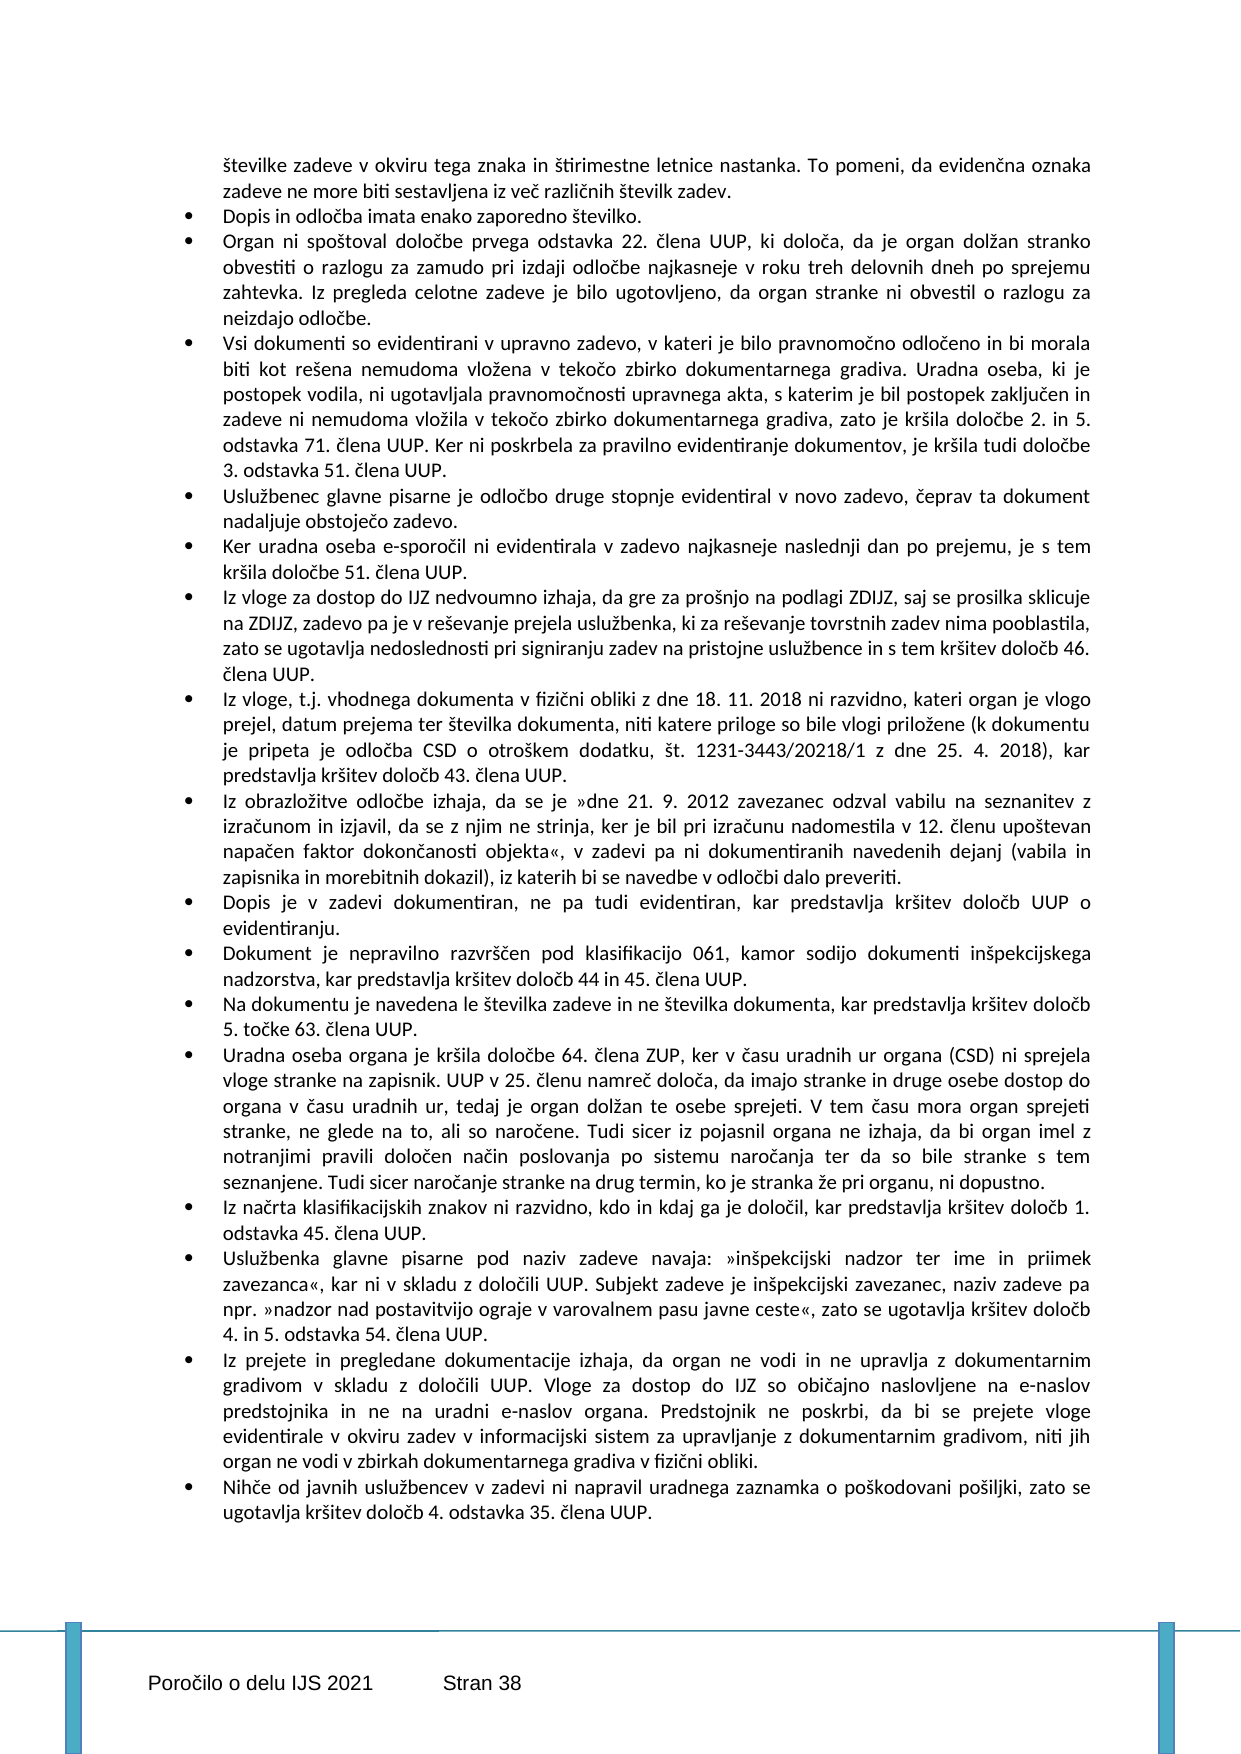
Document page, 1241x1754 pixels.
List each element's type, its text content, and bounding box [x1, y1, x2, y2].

list Uslužbenka glavne pisarne pod naziv zadeve navaja: »inšpekcijski nadzor ter ime in priimek zavezanca«, kar ni v skladu z določili UUP. Subjekt zadeve je inšpekcijski zavezanec, naziv zadeve pa npr. »nadzor nad postavitvijo ograje v varovalnem pasu javne ceste«, zato se ugotavlja kršitev določb 4. in 5. odstavka 54. člena UUP. [185, 1245, 1092, 1347]
list Iz prejete in pregledane dokumentacije izhaja, da organ ne vodi in ne upravlja z dokumentarnim gradivom v skladu z določili UUP. Vloge za dostop do IJZ so običajno naslovljene na e-naslov predstojnika in ne na uradni e-naslov organa. Predstojnik ne poskrbi, da bi se prejete vloge evidentirale v okviru zadev v informacijski sistem za upravljanje z dokumentarnim gradivom, niti jih organ ne vodi v zbirkah dokumentarnega gradiva v fizični obliki. [185, 1347, 1092, 1474]
list Organ ni spoštoval določbe prvega odstavka 22. člena UUP, ki določa, da je organ dolžan stranko obvestiti o razlogu za zamudo pri izdaji odločbe najkasneje v roku treh delovnih dneh po sprejemu zahtevka. Iz pregleda celotne zadeve je bilo ugotovljeno, da organ stranke ni obvestil o razlogu za neizdajo odločbe. [185, 229, 1092, 330]
list Na dokumentu je navedena le številka zadeve in ne številka dokumenta, kar predstavlja kršitev določb 5. točke 63. člena UUP. [185, 991, 1092, 1042]
list Iz vloge za dostop do IJZ nedvoumno izhaja, da gre za prošnjo na podlagi ZDIJZ, saj se prosilka sklicuje na ZDIJZ, zadevo pa je v reševanje prejela uslužbenka, ki za reševanje tovrstnih zadev nima pooblastila, zato se ugotavlja nedoslednosti pri signiranju zadev na pristojne uslužbence in s tem kršitev določb 46. člena UUP. [185, 584, 1092, 686]
list Nihče od javnih uslužbencev v zadevi ni napravil uradnega zaznamka o poškodovani pošiljki, zato se ugotavlja kršitev določb 4. odstavka 35. člena UUP. [185, 1474, 1092, 1525]
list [185, 152, 1092, 203]
list Vsi dokumenti so evidentirani v upravno zadevo, v kateri je bilo pravnomočno odločeno in bi morala biti kot rešena nemudoma vložena v tekočo zbirko dokumentarnega gradiva. Uradna oseba, ki je postopek vodila, ni ugotavljala pravnomočnosti upravnega akta, s katerim je bil postopek zaključen in zadeve ni nemudoma vložila v tekočo zbirko dokumentarnega gradiva, zato je kršila določbe 2. in 5. odstavka 71. člena UUP. Ker ni poskrbela za pravilno evidentiranje dokumentov, je kršila tudi določbe 3. odstavka 51. člena UUP. [185, 330, 1092, 483]
list Iz vloge, t.j. vhodnega dokumenta v fizični obliki z dne 18. 11. 2018 ni razvidno, kateri organ je vlogo prejel, datum prejema ter številka dokumenta, niti katere priloge so bile vlogi priložene (k dokumentu je pripeta je odločba CSD o otroškem dodatku, št. 1231-3443/20218/1 z dne 25. 4. 2018), kar predstavlja kršitev določb 43. člena UUP. [185, 686, 1092, 788]
list Dopis in odločba imata enako zaporedno številko. [185, 203, 1092, 229]
list Dokument je nepravilno razvrščen pod klasifikacijo 061, kamor sodijo dokumenti inšpekcijskega nadzorstva, kar predstavlja kršitev določb 44 in 45. člena UUP. [185, 940, 1092, 991]
list Iz obrazložitve odločbe izhaja, da se je »dne 21. 9. 2012 zavezanec odzval vabilu na seznanitev z izračunom in izjavil, da se z njim ne strinja, ker je bil pri izračunu nadomestila v 12. členu upoštevan napačen faktor dokončanosti objekta«, v zadevi pa ni dokumentiranih navedenih dejanj (vabila in zapisnika in morebitnih dokazil), iz katerih bi se navedbe v odločbi dalo preveriti. [185, 788, 1092, 889]
list Uslužbenec glavne pisarne je odločbo druge stopnje evidentiral v novo zadevo, čeprav ta dokument nadaljuje obstoječo zadevo. [185, 483, 1092, 534]
list Iz načrta klasifikacijskih znakov ni razvidno, kdo in kdaj ga je določil, kar predstavlja kršitev določb 1. odstavka 45. člena UUP. [185, 1194, 1092, 1245]
list Uradna oseba organa je kršila določbe 64. člena ZUP, ker v času uradnih ur organa (CSD) ni sprejela vloge stranke na zapisnik. UUP v 25. členu namreč določa, da imajo stranke in druge osebe dostop do organa v času uradnih ur, tedaj je organ dolžan te osebe sprejeti. V tem času mora organ sprejeti stranke, ne glede na to, ali so naročene. Tudi sicer iz pojasnil organa ne izhaja, da bi organ imel z notranjimi pravili določen način poslovanja po sistemu naročanja ter da so bile stranke s tem seznanjene. Tudi sicer naročanje stranke na drug termin, ko je stranka že pri organu, ni dopustno. [185, 1042, 1092, 1194]
list Dopis je v zadevi dokumentiran, ne pa tudi evidentiran, kar predstavlja kršitev določb UUP o evidentiranju. [185, 889, 1092, 940]
list Ker uradna oseba e-sporočil ni evidentirala v zadevo najkasneje naslednji dan po prejemu, je s tem kršila določbe 51. člena UUP. [185, 534, 1092, 584]
